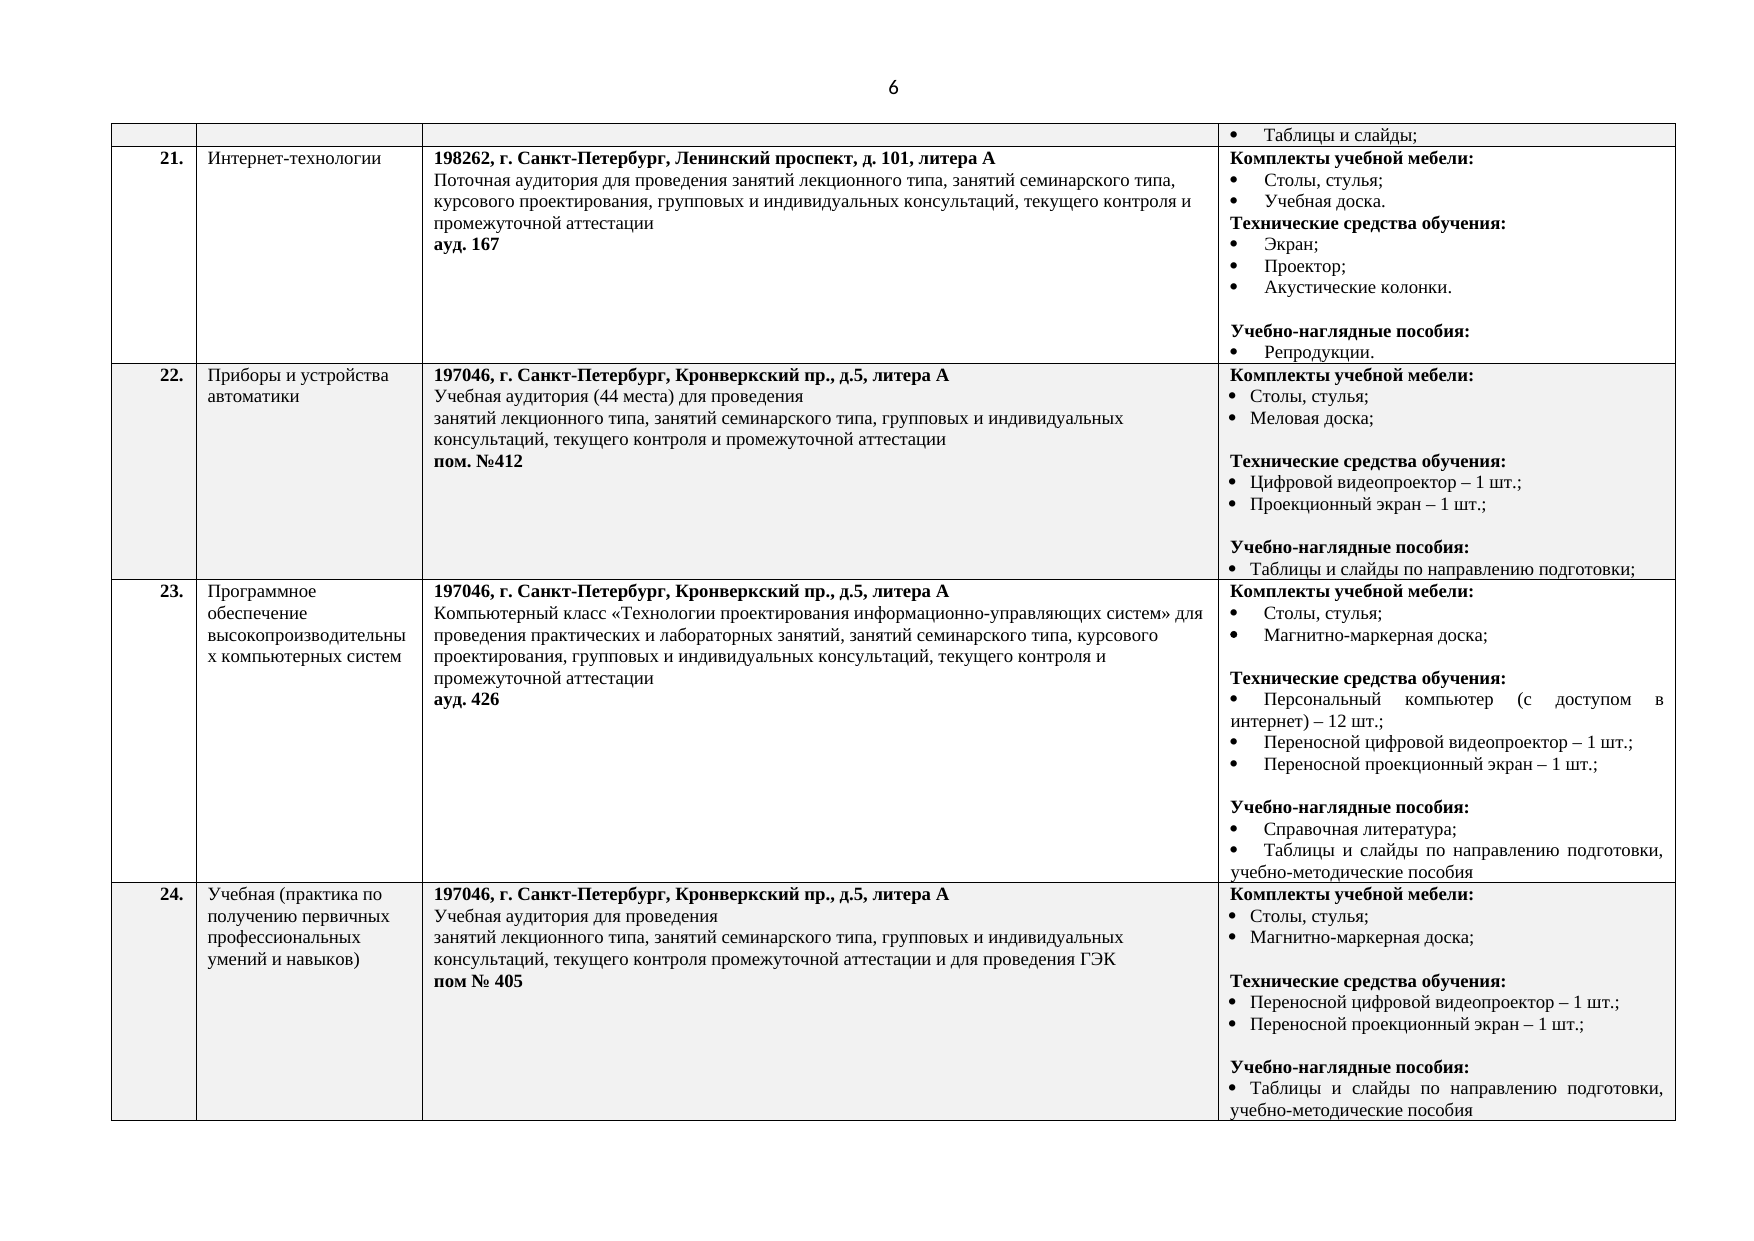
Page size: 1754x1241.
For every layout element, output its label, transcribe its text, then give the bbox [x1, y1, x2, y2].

table_cell Комплекты учебной мебели: Столы, стулья; Меловая доска; Технические средства обучения: Цифровой видеопроектор – 1 шт.; Проекционный экран – 1 шт.; Учебно-наглядные пособия: Таблицы и слайды по направлению подготовки; [1219, 364, 1675, 579]
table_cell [423, 124, 1218, 146]
table_cell 197046, г. Санкт-Петербург, Кронверкский пр., д.5, литера А Учебная аудитория для проведения занятий лекционного типа, занятий семинарского типа, групповых и индивидуальных консультаций, текущего контроля промежуточной аттестации и для проведения ГЭК пом № 405 [423, 883, 1218, 1120]
table_cell Комплекты учебной мебели: Столы, стулья; Учебная доска. Технические средства обучения: Экран; Проектор; Акустические колонки. Учебно-наглядные пособия: Репродукции. [1219, 147, 1675, 363]
table_cell Приборы и устройства автоматики [197, 364, 422, 579]
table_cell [197, 124, 422, 146]
table_cell Программное обеспечение высокопроизводительных компьютерных систем [197, 580, 422, 882]
table_cell [112, 124, 196, 146]
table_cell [1219, 124, 1675, 146]
table_cell [112, 580, 196, 882]
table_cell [197, 883, 422, 1120]
table_cell 198262, г. Санкт-Петербург, Ленинский проспект, д. 101, литера А Поточная аудитория для проведения занятий лекционного типа, занятий семинарского типа, курсового проектирования, групповых и индивидуальных консультаций, текущего контроля и промежуточной аттестации ауд. 167 [423, 147, 1218, 363]
table_cell [112, 364, 196, 579]
table_cell 197046, г. Санкт-Петербург, Кронверкский пр., д.5, литера А Учебная аудитория (44 места) для проведения занятий лекционного типа, занятий семинарского типа, групповых и индивидуальных консультаций, текущего контроля и промежуточной аттестации пом. №412 [423, 364, 1218, 579]
table_cell Комплекты учебной мебели: Столы, стулья; Магнитно-маркерная доска; Технические средства обучения: Переносной цифровой видеопроектор – 1 шт.; Переносной проекционный экран – 1 шт.; Учебно-наглядные пособия: Таблицы и слайды по направлению подготовки, учебно-методические пособия [1219, 883, 1675, 1120]
table_cell [112, 883, 196, 1120]
table_cell [112, 147, 196, 363]
table_cell Интернет-технологии [197, 147, 422, 363]
